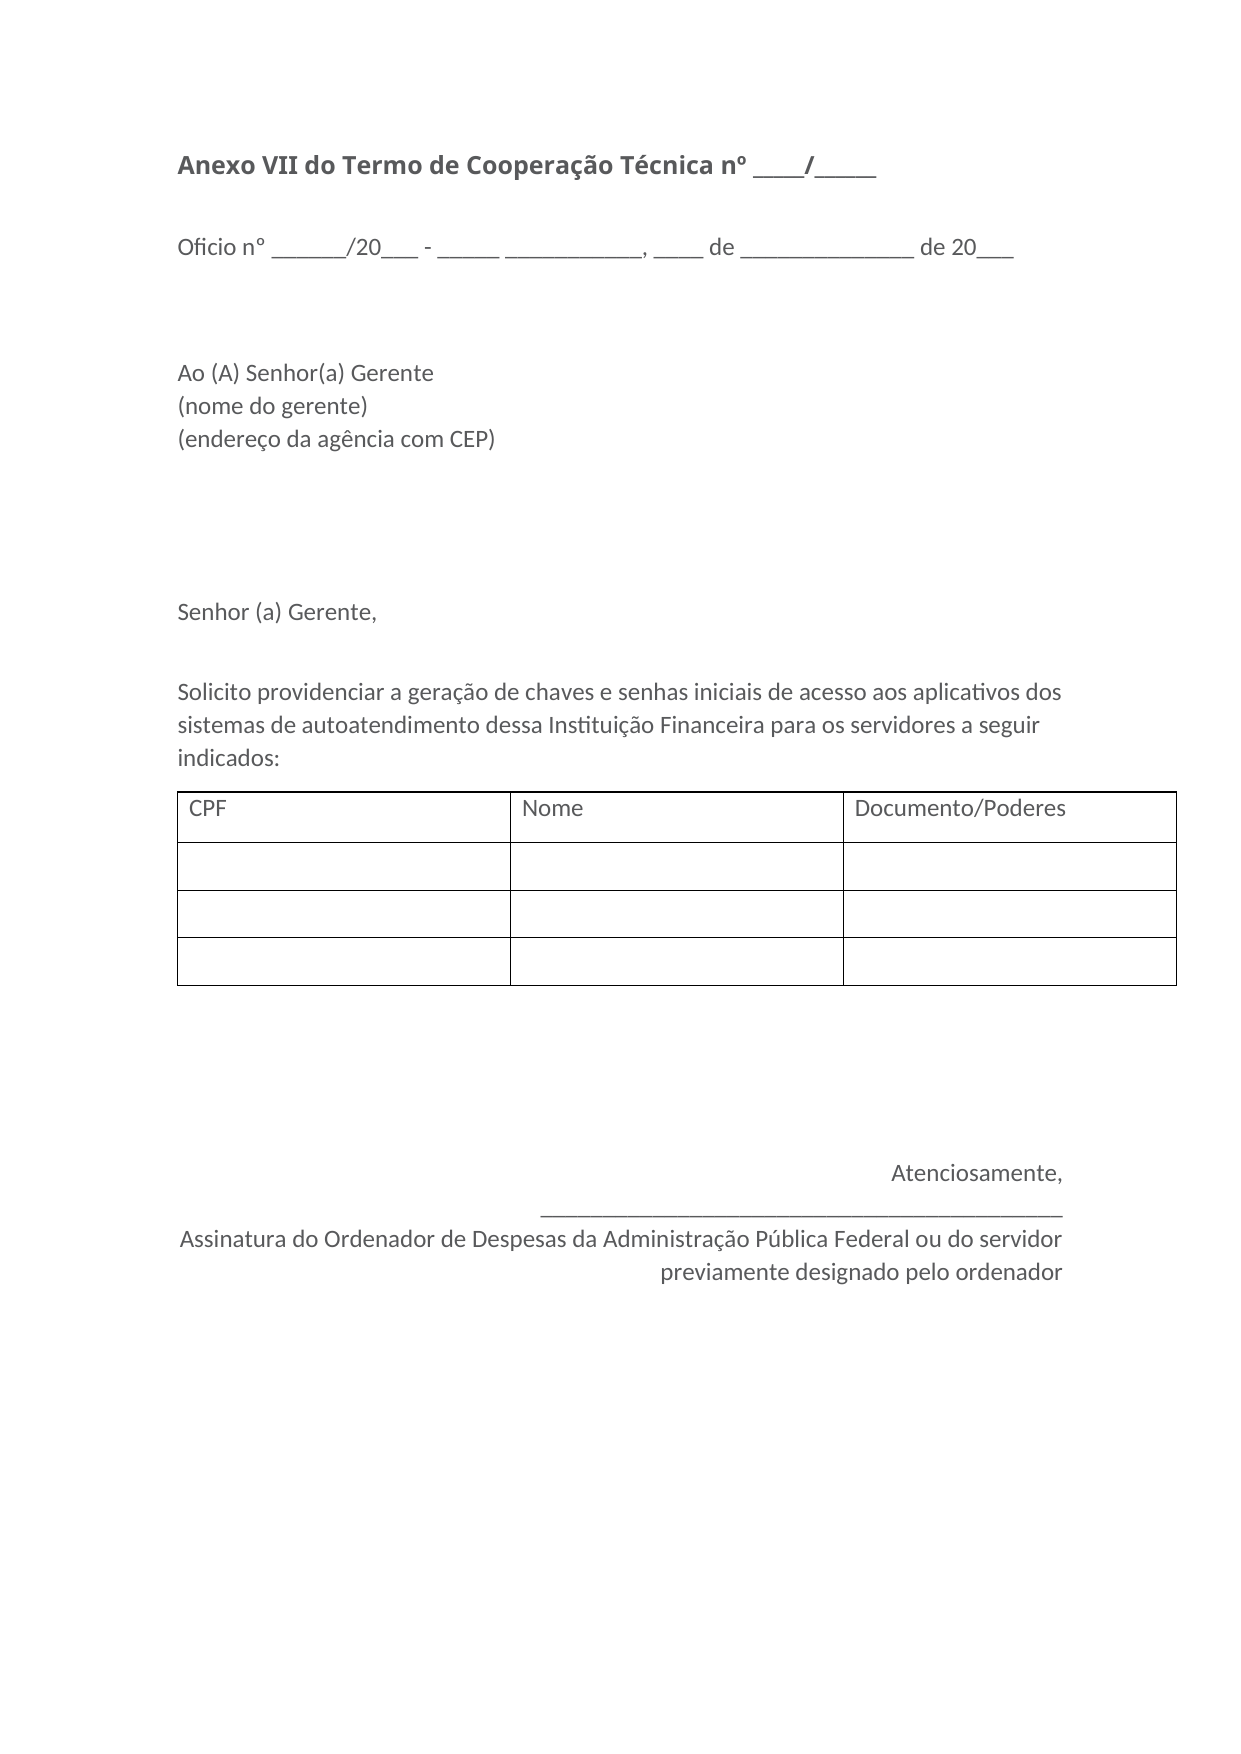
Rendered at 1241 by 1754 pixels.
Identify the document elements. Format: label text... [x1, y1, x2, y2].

table_cell [844, 938, 1176, 985]
table_cell [844, 843, 1176, 889]
table_cell [178, 843, 510, 889]
table_header Nome [511, 793, 843, 842]
table_cell [511, 891, 843, 937]
table_header CPF [178, 793, 510, 842]
text Ao (A) Senhor(a) Gerente (nome do gerente) (endereço da agência com CEP) [177, 357, 1063, 484]
table_cell [844, 891, 1176, 937]
table_cell [178, 938, 510, 985]
text Oficio nº ______/20___ - _____ ___________, ____ de ______________ de 20___ [177, 231, 1063, 291]
text Senhor (a) Gerente, [177, 596, 1063, 657]
table_cell [511, 938, 843, 985]
table_header Documento/Poderes [844, 793, 1176, 842]
text Solicito providenciar a geração de chaves e senhas iniciais de acesso aos aplicativos dos sistemas de autoatendimento dessa Instituição Financeira para os servidores a seguir indicados: [177, 676, 1063, 772]
table_cell [511, 843, 843, 889]
text Anexo VII do Termo de Cooperação Técnica nº _____/______ [177, 148, 1063, 212]
table_cell [178, 891, 510, 937]
text Atenciosamente, __________________________________________ Assinatura do Ordenador de Despesas da Administração Pública Federal ou do servidor previamente designado pelo ordenador [177, 1127, 1063, 1286]
